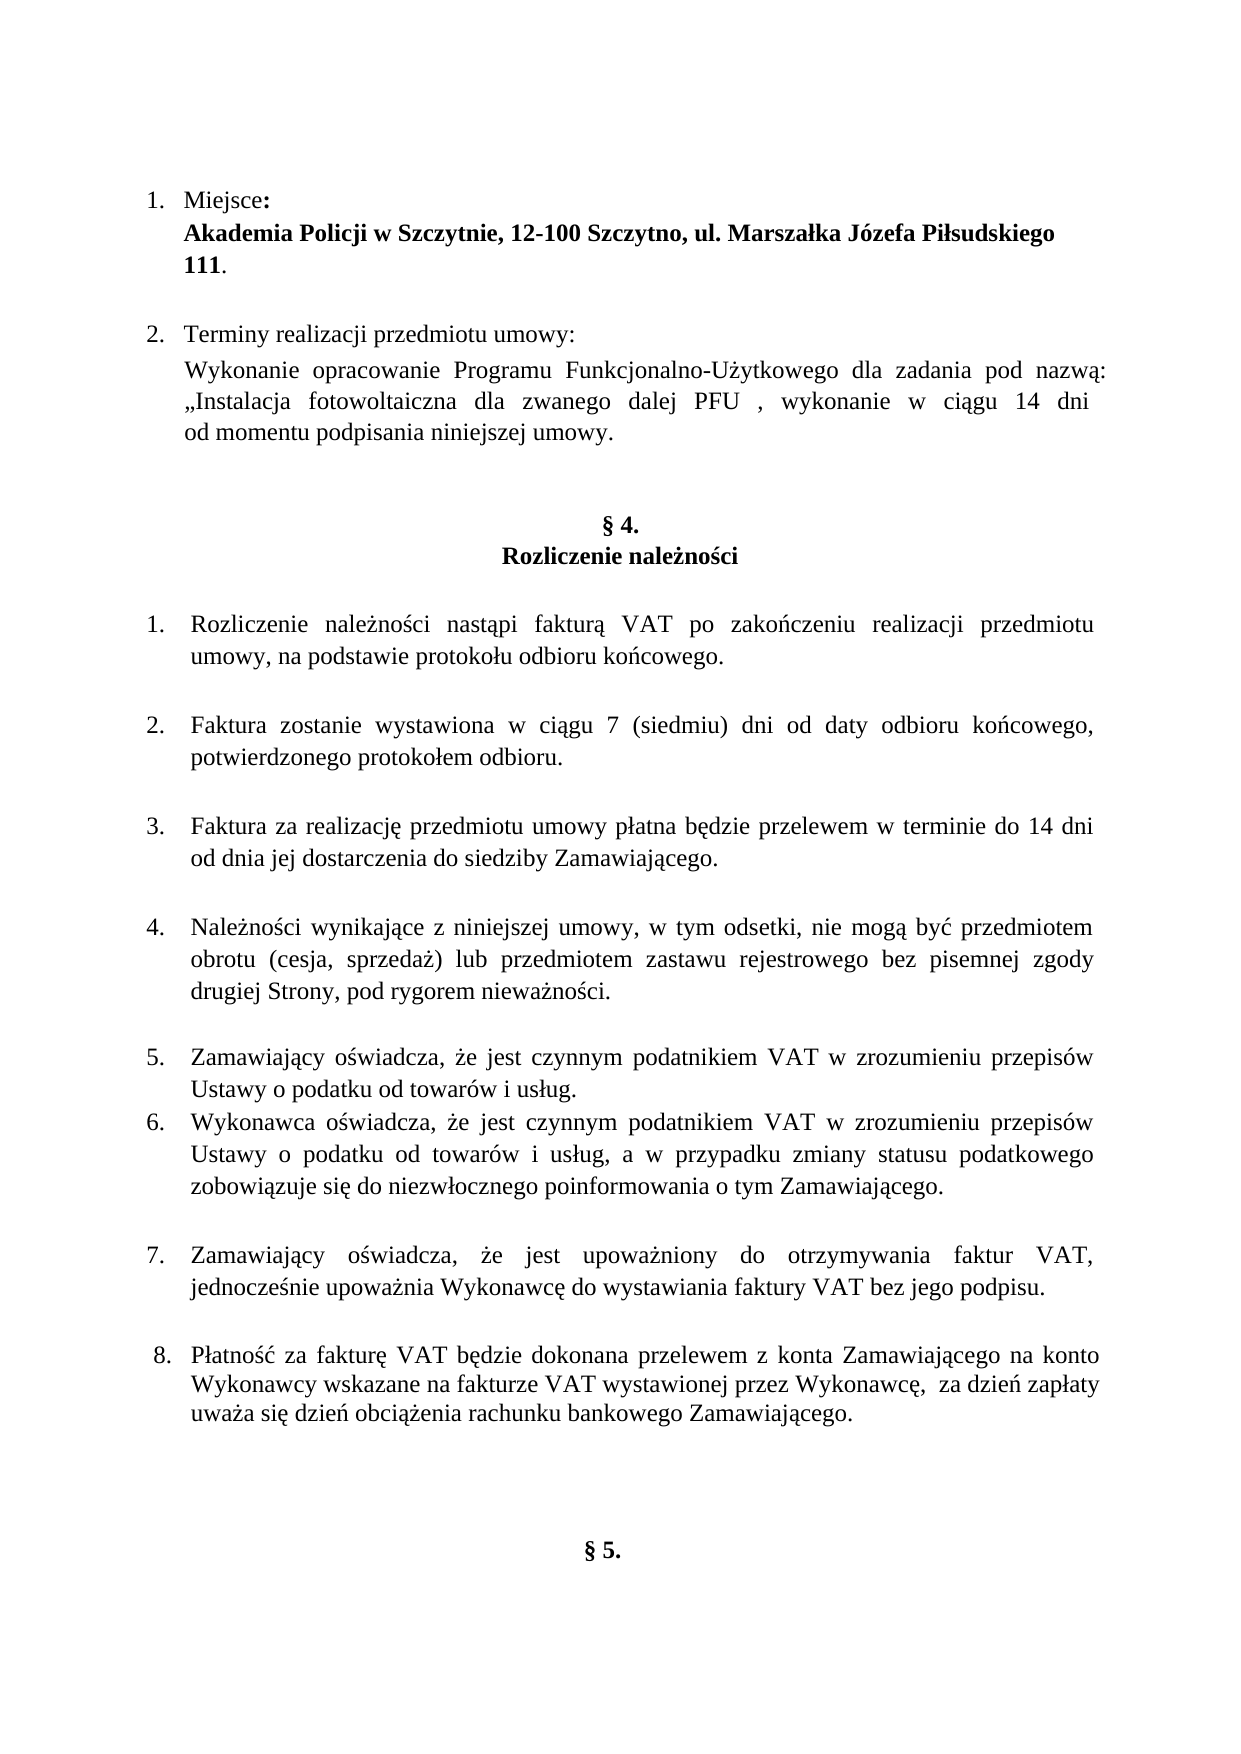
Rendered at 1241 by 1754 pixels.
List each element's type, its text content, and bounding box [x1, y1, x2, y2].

list Zamawiający oświadcza, że jest czynnym podatnikiem VAT w zrozumieniu przepisów Ustawy o podatku od towarów i usług. [146, 1042, 1094, 1103]
list Rozliczenie należności nastąpi fakturą VAT po zakończeniu realizacji przedmiotu umowy, na podstawie protokołu odbioru końcowego. [146, 609, 1094, 670]
text Akademia Policji w Szczytnie, 12-100 Szczytno, ul. Marszałka Józefa Piłsudskiego 111. [183, 218, 1094, 279]
list Miejsce: [146, 185, 1094, 214]
text § 4. [140, 510, 1101, 539]
list Terminy realizacji przedmiotu umowy: [146, 319, 1094, 348]
list Faktura zostanie wystawiona w ciągu 7 (siedmiu) dni od daty odbioru końcowego, potwierdzonego protokołem odbioru. [146, 710, 1094, 771]
list Zamawiający oświadcza, że jest upoważniony do otrzymywania faktur VAT, jednocześnie upoważnia Wykonawcę do wystawiania faktury VAT bez jego podpisu. [146, 1240, 1094, 1301]
text § 5. [183, 1535, 1094, 1564]
list Faktura za realizację przedmiotu umowy płatna będzie przelewem w terminie do 14 dni od dnia jej dostarczenia do siedziby Zamawiającego. [146, 811, 1094, 872]
list Wykonawca oświadcza, że jest czynnym podatnikiem VAT w zrozumieniu przepisów Ustawy o podatku od towarów i usług, a w przypadku zmiany statusu podatkowego zobowiązuje się do niezwłocznego poinformowania o tym Zamawiającego. [146, 1107, 1094, 1200]
text Rozliczenie należności [502, 541, 1095, 570]
list Należności wynikające z niniejszej umowy, w tym odsetki, nie mogą być przedmiotem obrotu (cesja, sprzedaż) lub przedmiotem zastawu rejestrowego bez pisemnej zgody drugiej Strony, pod rygorem nieważności. [146, 912, 1094, 1005]
text Wykonanie opracowanie Programu Funkcjonalno-Użytkowego dla zadania pod nazwą: „Instalacja fotowoltaiczna dla zwanego dalej PFU , wykonanie w ciągu 14 dni od momentu podpisania niniejszej umowy. [184, 355, 1107, 446]
list Płatność za fakturę VAT będzie dokonana przelewem z konta Zamawiającego na konto Wykonawcy wskazane na fakturze VAT wystawionej przez Wykonawcę, za dzień zapłaty uważa się dzień obciążenia rachunku bankowego Zamawiającego. [153, 1341, 1101, 1427]
